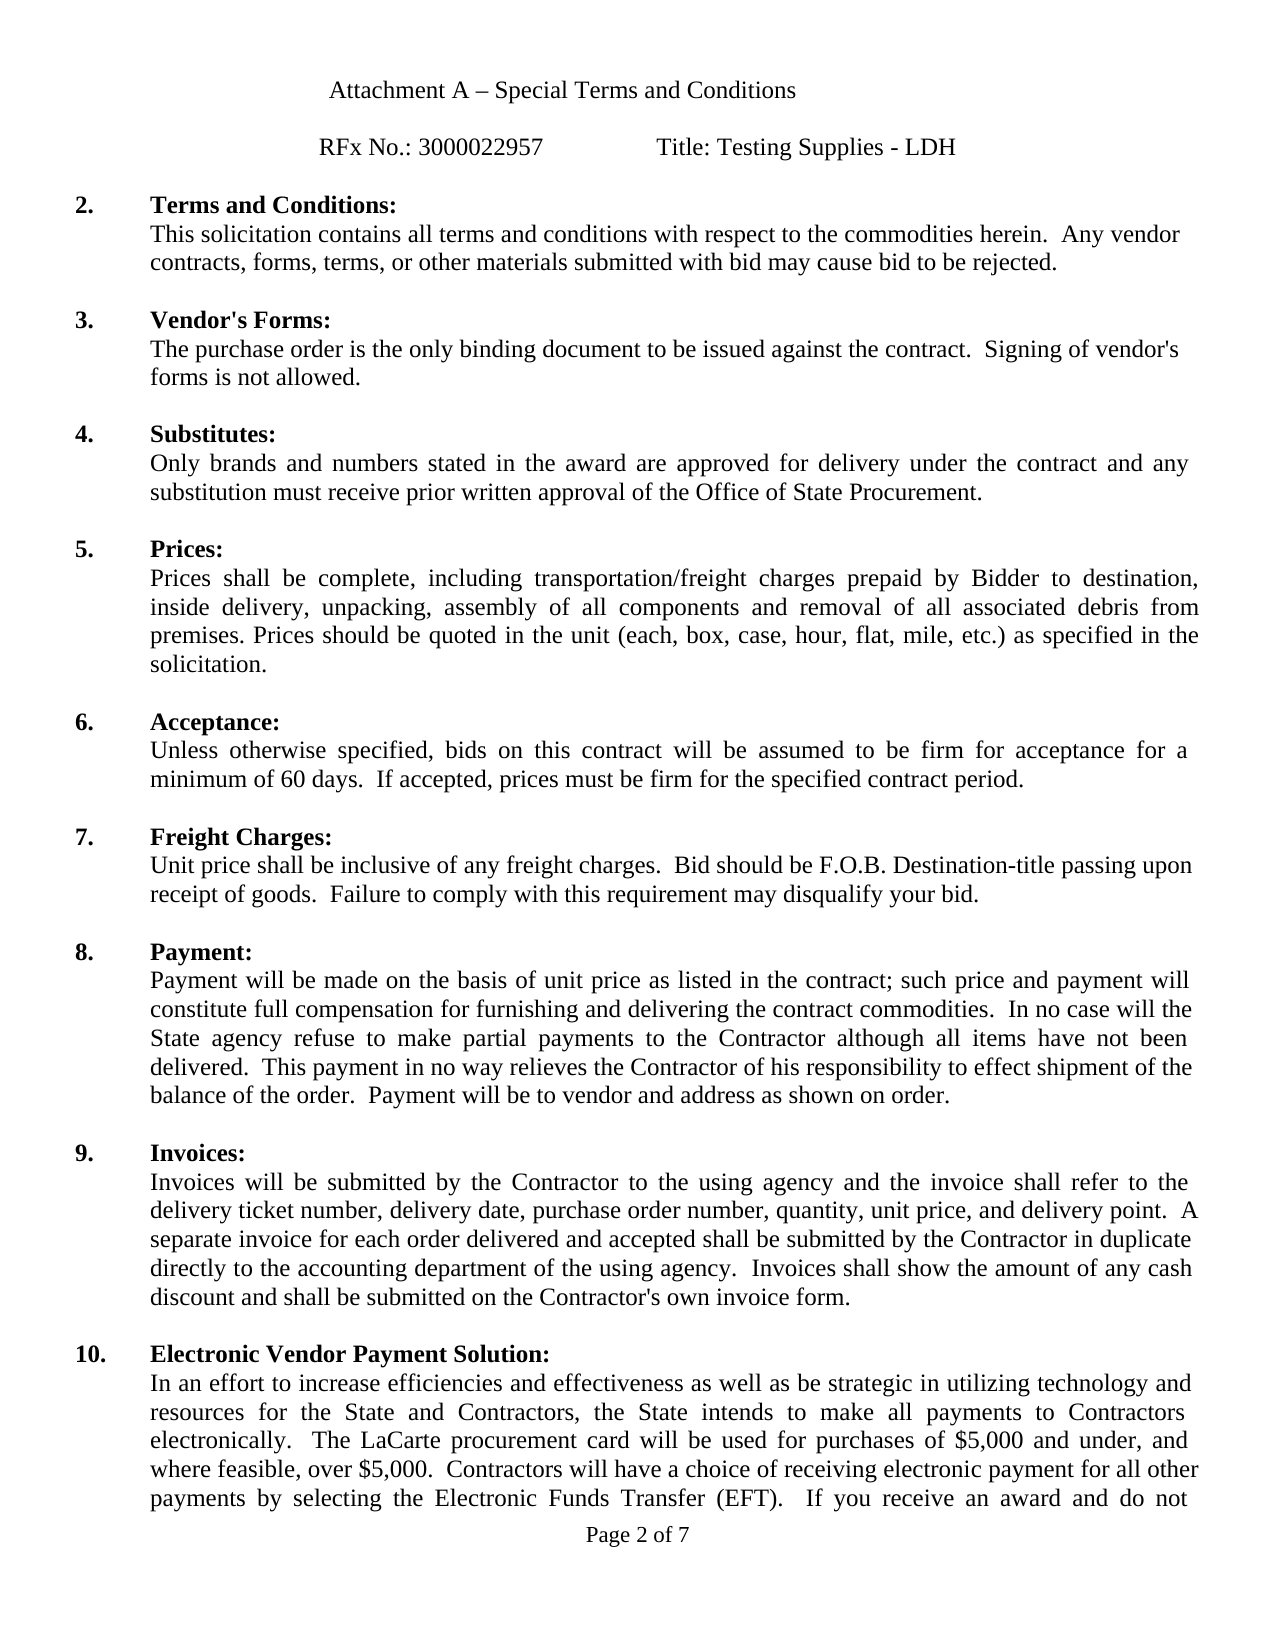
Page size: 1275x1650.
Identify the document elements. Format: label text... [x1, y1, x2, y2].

list The purchase order is the only binding document to be issued against the contract. Signing of vendor's forms is not allowed. [131, 334, 1200, 419]
list Invoices will be submitted by the Contractor to the using agency and the invoice shall refer to the delivery ticket number, delivery date, purchase order number, quantity, unit price, and delivery point. A separate invoice for each order delivered and accepted shall be submitted by the Contractor in duplicate directly to the accounting department of the using agency. Invoices shall show the amount of any cash discount and shall be submitted on the Contractor's own invoice form. [131, 1167, 1200, 1311]
list Acceptance: [75, 707, 1200, 736]
list Freight Charges: [75, 822, 1200, 851]
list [131, 1368, 1200, 1512]
list Electronic Vendor Payment Solution: [75, 1339, 1200, 1368]
list Payment: [75, 937, 1200, 966]
list Invoices: [75, 1138, 1200, 1167]
list Prices: [75, 534, 1200, 563]
list Unless otherwise specified, bids on this contract will be assumed to be firm for acceptance for a minimum of 60 days. If accepted, prices must be firm for the specified contract period. [131, 736, 1200, 793]
list Vendor's Forms: [75, 305, 1200, 334]
list Payment will be made on the basis of unit price as listed in the contract; such price and payment will constitute full compensation for furnishing and delivering the contract commodities. In no case will the State agency refuse to make partial payments to the Contractor although all items have not been delivered. This payment in no way relieves the Contractor of his responsibility to effect shipment of the balance of the order. Payment will be to vendor and address as shown on order. [131, 966, 1200, 1109]
list Terms and Conditions: [75, 190, 1181, 219]
list This solicitation contains all terms and conditions with respect to the commodities herein. Any vendor contracts, forms, terms, or other materials submitted with bid may cause bid to be rejected. [131, 219, 1181, 276]
list Prices shall be complete, including transportation/freight charges prepaid by Bidder to destination, inside delivery, unpacking, assembly of all components and removal of all associated debris from premises. Prices should be quoted in the unit (each, box, case, hour, flat, mile, etc.) as specified in the solicitation. [150, 563, 1200, 678]
list Substitutes: [75, 419, 1200, 448]
list Unit price shall be inclusive of any freight charges. Bid should be F.O.B. Destination-title passing upon receipt of goods. Failure to comply with this requirement may disqualify your bid. [131, 851, 1200, 908]
list Only brands and numbers stated in the award are approved for delivery under the contract and any substitution must receive prior written approval of the Office of State Procurement. [131, 448, 1200, 506]
